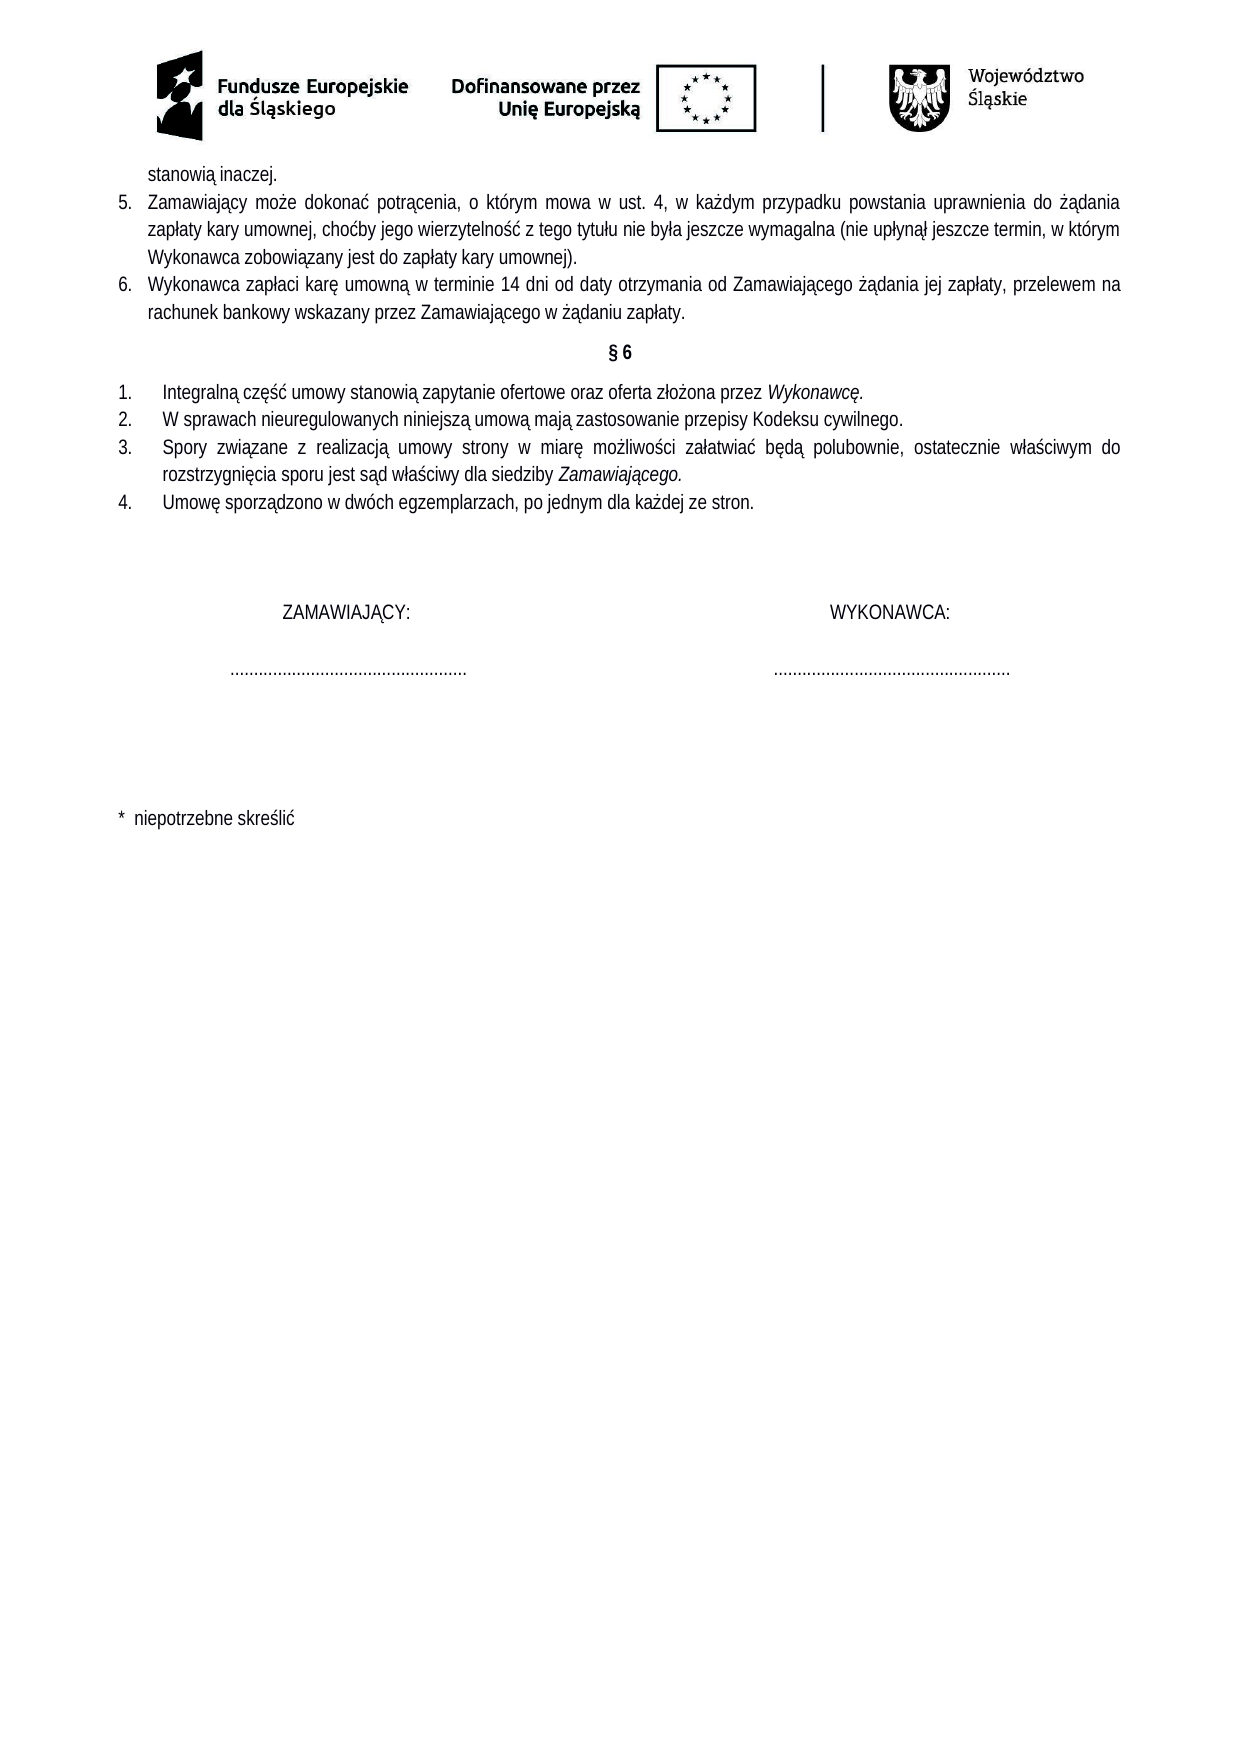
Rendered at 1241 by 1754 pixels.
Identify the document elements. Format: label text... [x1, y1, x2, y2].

text § 6 [118, 340, 1122, 364]
list Zamawiający może dokonać potrącenia, o którym mowa w ust. 4, w każdym przypadku powstania uprawnienia do żądania zapłaty kary umownej, choćby jego wierzytelność z tego tytułu nie była jeszcze wymagalna (nie upłynął jeszcze termin, w którym Wykonawca zobowiązany jest do zapłaty kary umownej). [118, 190, 1122, 269]
table_cell .................................................. [140, 628, 620, 684]
list Integralną część umowy stanowią zapytanie ofertowe oraz oferta złożona przez Wykonawcę. [118, 380, 1122, 404]
list W sprawach nieuregulowanych niniejszą umową mają zastosowanie przepisy Kodeksu cywilnego. [118, 407, 1122, 431]
picture [136, 28, 1105, 163]
list Umowę sporządzono w dwóch egzemplarzach, po jednym dla każdej ze stron. [118, 490, 1122, 514]
table_header ZAMAWIAJĄCY: [140, 600, 620, 628]
list Spory związane z realizacją umowy strony w miarę możliwości załatwiać będą polubownie, ostatecznie właściwym do rozstrzygnięcia sporu jest sąd właściwy dla siedziby Zamawiającego. [118, 435, 1122, 486]
list Wykonawca zapłaci karę umowną w terminie 14 dni od daty otrzymania od Zamawiającego żądania jej zapłaty, przelewem na rachunek bankowy wskazany przez Zamawiającego w żądaniu zapłaty. [118, 272, 1122, 324]
text * niepotrzebne skreślić [118, 806, 1122, 830]
table_header WYKONAWCA: [620, 600, 1100, 628]
table_cell .................................................. [620, 628, 1100, 684]
